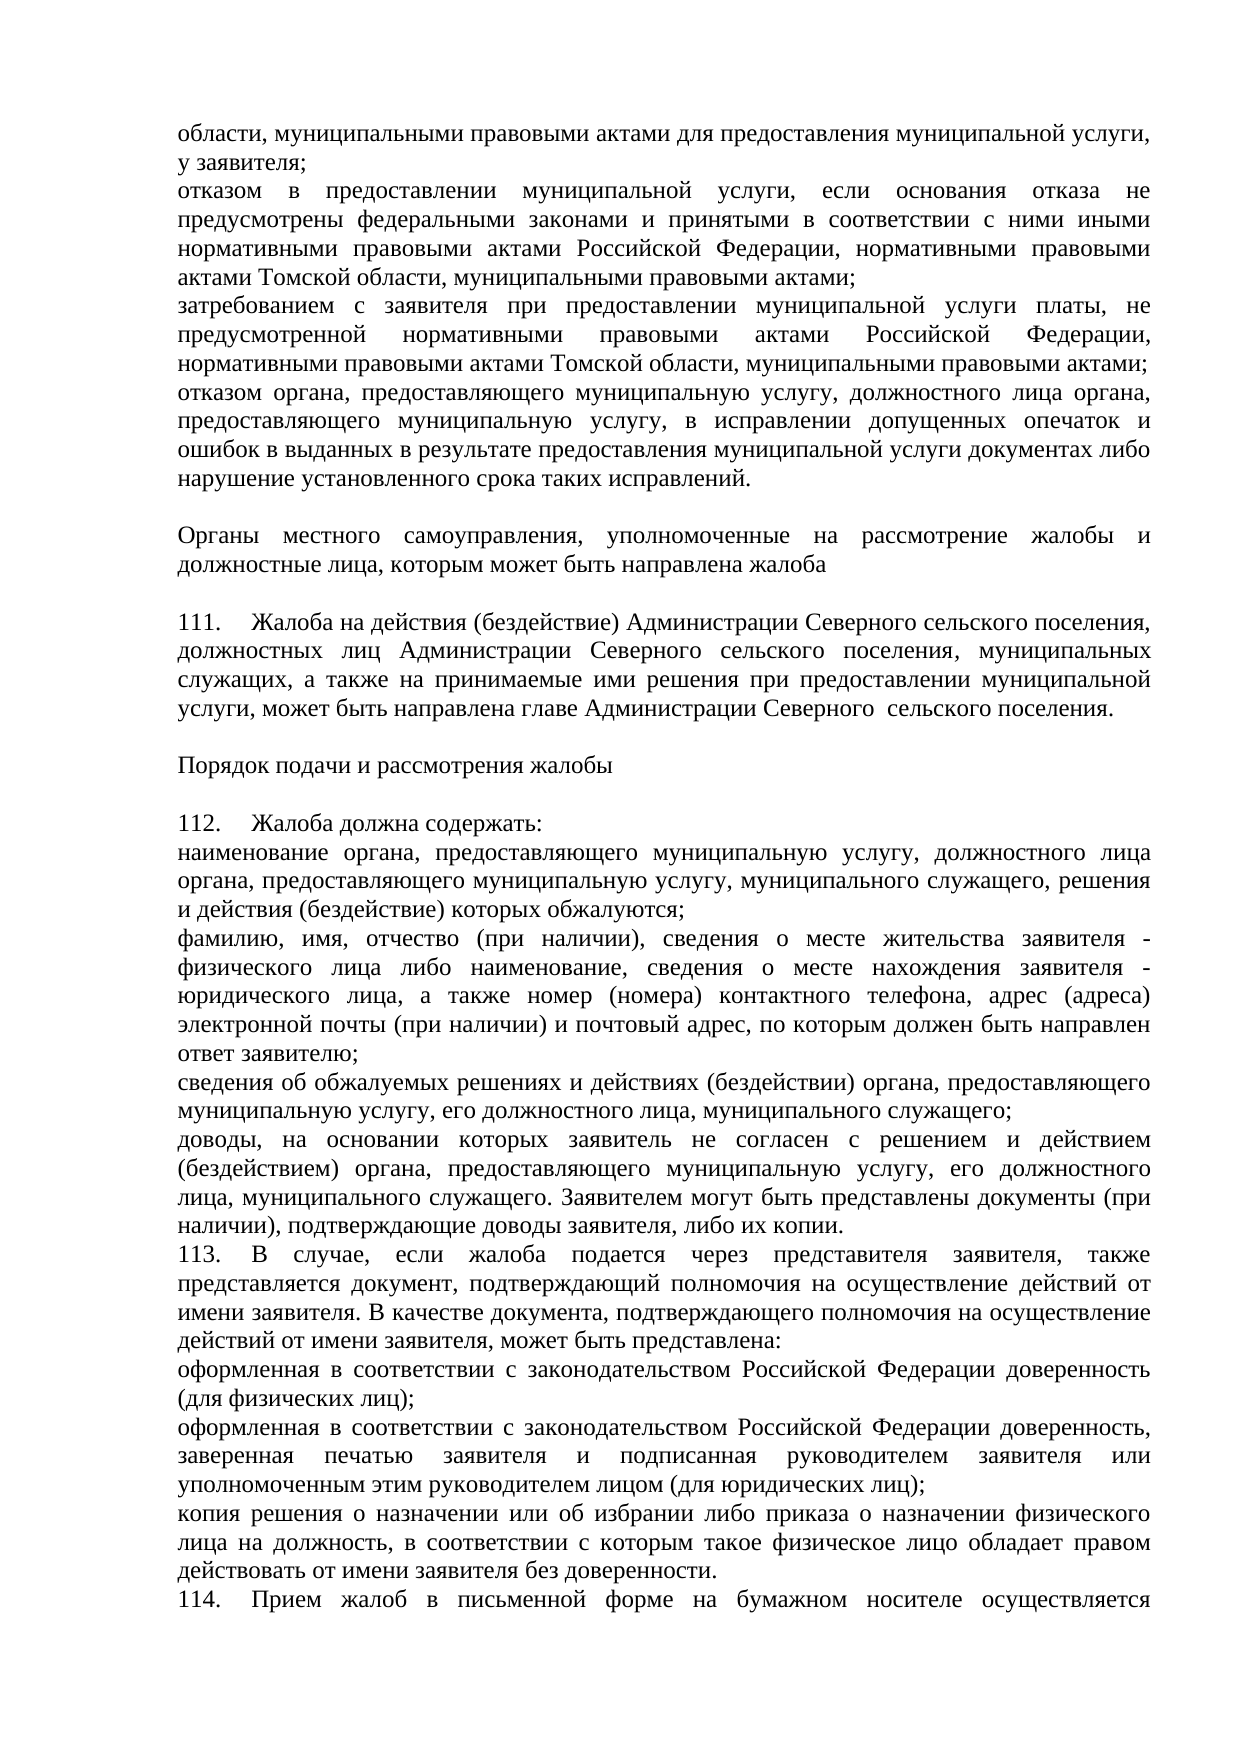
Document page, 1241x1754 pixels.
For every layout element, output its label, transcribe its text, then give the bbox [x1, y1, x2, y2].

text доводы, на основании которых заявитель не согласен с решением и действием (бездействием) органа, предоставляющего муниципальную услугу, его должностного лица, муниципального служащего. Заявителем могут быть представлены документы (при наличии), подтверждающие доводы заявителя, либо их копии. [177, 1124, 1152, 1239]
text Органы местного самоуправления, уполномоченные на рассмотрение жалобы и должностные лица, которым может быть направлена жалоба [177, 521, 1152, 578]
list Жалоба на действия (бездействие) Администрации Северного сельского поселения, должностных лиц Администрации Северного сельского поселения, муниципальных служащих, а также на принимаемые ими решения при предоставлении муниципальной услуги, может быть направлена главе Администрации Северного сельского поселения. [177, 607, 1152, 722]
text отказом в предоставлении муниципальной услуги, если основания отказа не предусмотрены федеральными законами и принятыми в соответствии с ними иными нормативными правовыми актами Российской Федерации, нормативными правовыми актами Томской области, муниципальными правовыми актами; [177, 176, 1152, 291]
text затребованием с заявителя при предоставлении муниципальной услуги платы, не предусмотренной нормативными правовыми актами Российской Федерации, нормативными правовыми актами Томской области, муниципальными правовыми актами; [177, 291, 1152, 377]
text сведения об обжалуемых решениях и действиях (бездействии) органа, предоставляющего муниципальную услугу, его должностного лица, муниципального служащего; [177, 1067, 1152, 1124]
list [177, 1584, 1152, 1613]
text Порядок подачи и рассмотрения жалобы [177, 751, 1152, 779]
list В случае, если жалоба подается через представителя заявителя, также представляется документ, подтверждающий полномочия на осуществление действий от имени заявителя. В качестве документа, подтверждающего полномочия на осуществление действий от имени заявителя, может быть представлена: [177, 1239, 1152, 1354]
text оформленная в соответствии с законодательством Российской Федерации доверенность (для физических лиц); [177, 1354, 1152, 1412]
text копия решения о назначении или об избрании либо приказа о назначении физического лица на должность, в соответствии с которым такое физическое лицо обладает правом действовать от имени заявителя без доверенности. [177, 1498, 1152, 1584]
text оформленная в соответствии с законодательством Российской Федерации доверенность, заверенная печатью заявителя и подписанная руководителем заявителя или уполномоченным этим руководителем лицом (для юридических лиц); [177, 1412, 1152, 1498]
text фамилию, имя, отчество (при наличии), сведения о месте жительства заявителя - физического лица либо наименование, сведения о месте нахождения заявителя - юридического лица, а также номер (номера) контактного телефона, адрес (адреса) электронной почты (при наличии) и почтовый адрес, по которым должен быть направлен ответ заявителю; [177, 923, 1152, 1067]
text отказом органа, предоставляющего муниципальную услугу, должностного лица органа, предоставляющего муниципальную услугу, в исправлении допущенных опечаток и ошибок в выданных в результате предоставления муниципальной услуги документах либо нарушение установленного срока таких исправлений. [177, 377, 1152, 492]
text наименование органа, предоставляющего муниципальную услугу, должностного лица органа, предоставляющего муниципальную услугу, муниципального служащего, решения и действия (бездействие) которых обжалуются; [177, 837, 1152, 923]
list Жалоба должна содержать: [177, 808, 1152, 837]
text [177, 118, 1152, 176]
